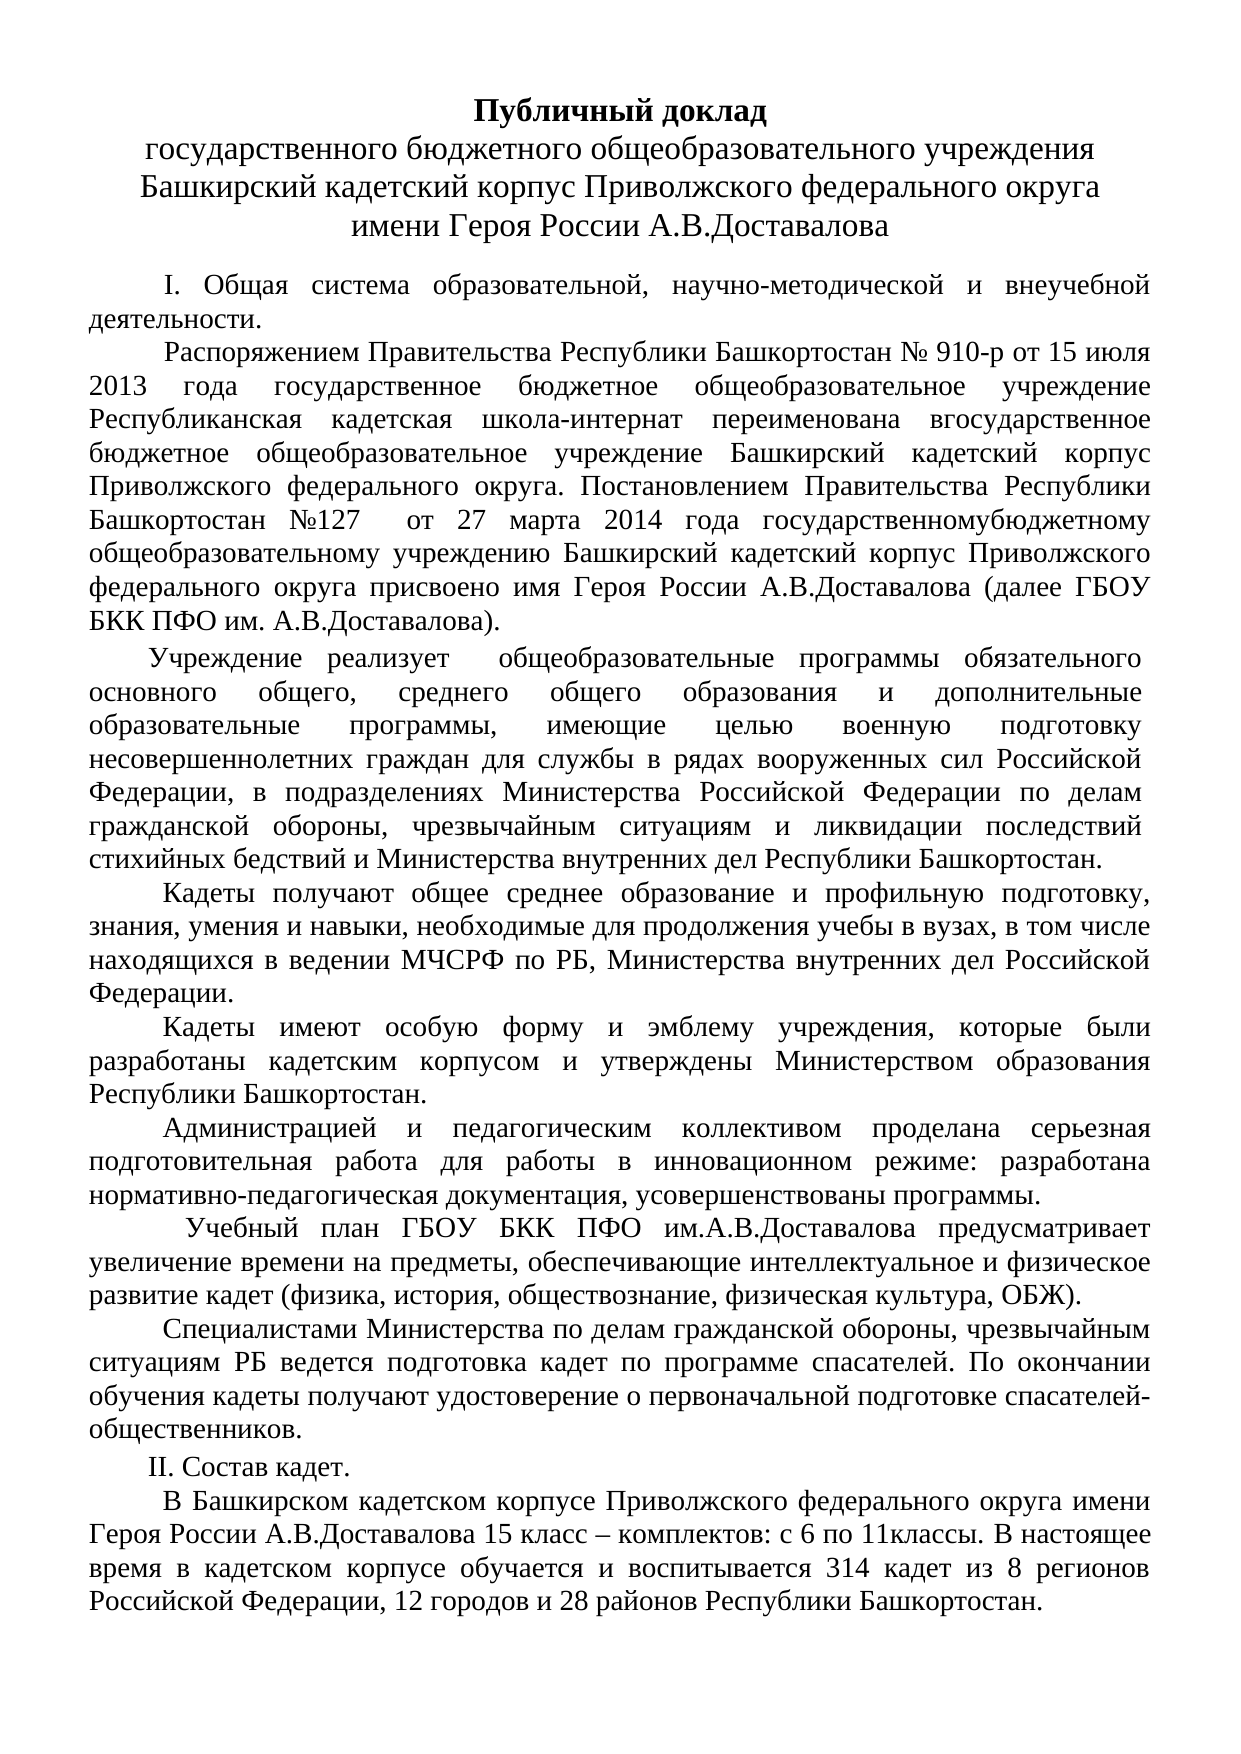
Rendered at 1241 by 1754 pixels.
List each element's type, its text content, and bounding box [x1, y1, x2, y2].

text В Башкирском кадетском корпусе Приволжского федерального округа имени Героя России А.В.Доставалова 15 класс – комплектов: с 6 по 11классы. В настоящее время в кадетском корпусе обучается и воспитывается 314 кадет из 8 регионов Российской Федерации, 12 городов и 28 районов Республики Башкортостан. [89, 1483, 1152, 1617]
text Кадеты получают общее среднее образование и профильную подготовку, знания, умения и навыки, необходимые для продолжения учебы в вузах, в том числе находящихся в ведении МЧСРФ по РБ, Министерства внутренних дел Российской Федерации. [89, 875, 1152, 1009]
text Учебный план ГБОУ БКК ПФО им.А.В.Доставалова предусматривает увеличение времени на предметы, обеспечивающие интеллектуальное и физическое развитие кадет (физика, история, обществознание, физическая культура, ОБЖ). [89, 1210, 1152, 1311]
text Администрацией и педагогическим коллективом проделана серьезная подготовительная работа для работы в инновационном режиме: разработана нормативно-педагогическая документация, усовершенствованы программы. [89, 1110, 1152, 1210]
text Кадеты имеют особую форму и эмблему учреждения, которые были разработаны кадетским корпусом и утверждены Министерством образования Республики Башкортостан. [89, 1009, 1152, 1110]
text I. Общая система образовательной, научно-методической и внеучебной деятельности. [89, 267, 1152, 334]
text Распоряжением Правительства Республики Башкортостан № 910-р от 15 июля 2013 года государственное бюджетное общеобразовательное учреждение Республиканская кадетская школа-интернат переименована вгосударственное бюджетное общеобразовательное учреждение Башкирский кадетский корпус Приволжского федерального округа. Постановлением Правительства Республики Башкортостан №127 от 27 марта 2014 года государственномубюджетному общеобразовательному учреждению Башкирский кадетский корпус Приволжского федерального округа присвоено имя Героя России А.В.Доставалова (далее ГБОУ БКК ПФО им. А.В.Доставалова). [89, 334, 1152, 636]
text Учреждение реализует общеобразовательные программы обязательного основного общего, среднего общего образования и дополнительные образовательные программы, имеющие целью военную подготовку несовершеннолетних граждан для службы в рядах вооруженных сил Российской Федерации, в подразделениях Министерства Российской Федерации по делам гражданской обороны, чрезвычайным ситуациям и ликвидации последствий стихийных бедствий и Министерства внутренних дел Республики Башкортостан. [89, 640, 1143, 875]
text Публичный доклад [89, 90, 1152, 128]
text II. Состав кадет. [89, 1449, 1143, 1483]
text государственного бюджетного общеобразовательного учреждения Башкирский кадетский корпус Приволжского федерального округа [89, 128, 1152, 205]
text имени Героя России А.В.Доставалова [89, 205, 1152, 243]
text Специалистами Министерства по делам гражданской обороны, чрезвычайным ситуациям РБ ведется подготовка кадет по программе спасателей. По окончании обучения кадеты получают удостоверение о первоначальной подготовке спасателей- общественников. [89, 1311, 1152, 1445]
